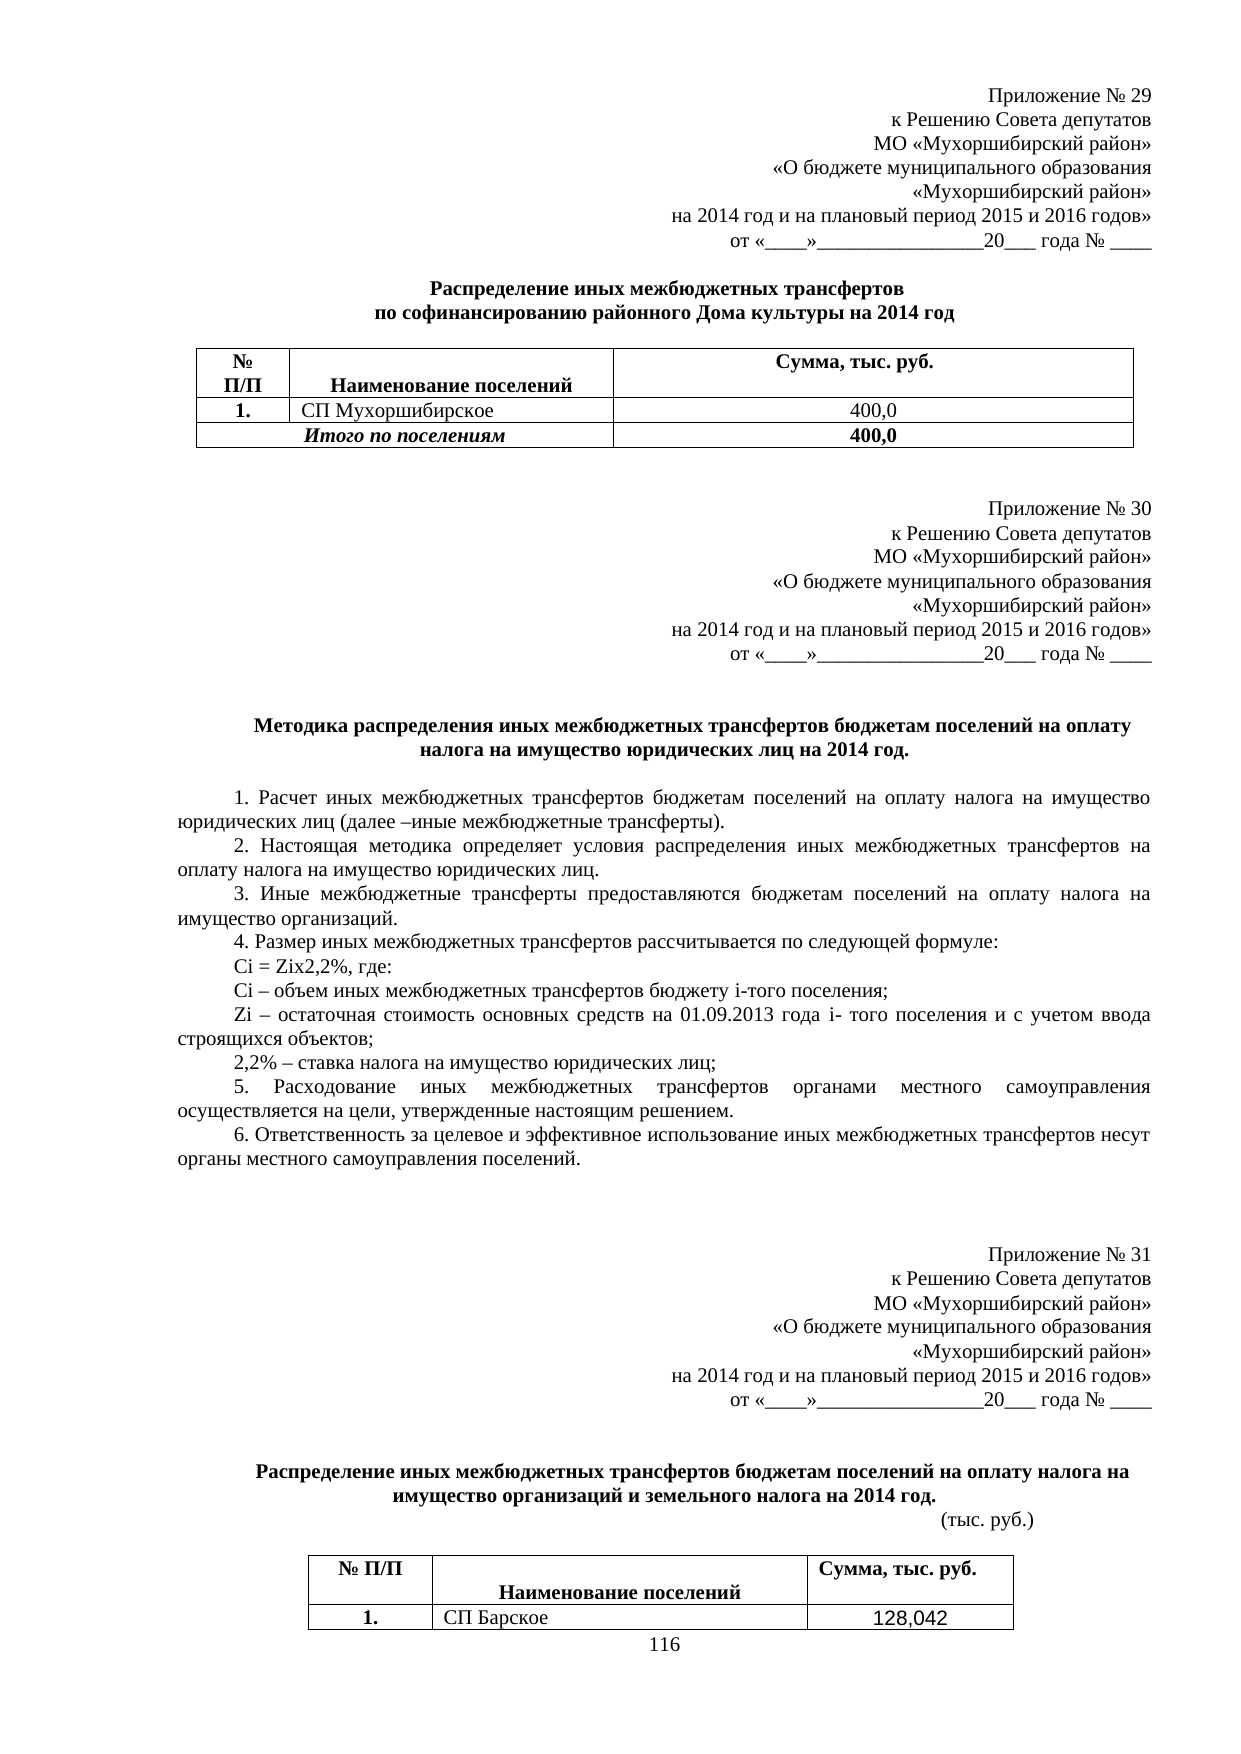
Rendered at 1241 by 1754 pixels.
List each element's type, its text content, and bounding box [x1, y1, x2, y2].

text на 2014 год и на плановый период 2015 и 2016 годов» [177, 1363, 1152, 1387]
text «Мухоршибирский район» [177, 179, 1152, 203]
text на 2014 год и на плановый период 2015 и 2016 годов» [177, 203, 1152, 227]
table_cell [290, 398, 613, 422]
text МО «Мухоршибирский район» [177, 131, 1152, 155]
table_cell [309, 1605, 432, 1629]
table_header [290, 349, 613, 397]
text «Мухоршибирский район» [177, 593, 1152, 617]
text «Мухоршибирский район» [177, 1338, 1152, 1363]
text Приложение № 30 [177, 496, 1152, 520]
text Zi – остаточная стоимость основных средств на 01.09.2013 года i- того поселения и с учетом ввода строящихся объектов; [177, 1002, 1152, 1050]
text 3. Иные межбюджетные трансферты предоставляются бюджетам поселений на оплату налога на имущество организаций. [177, 881, 1152, 929]
text 2. Настоящая методика определяет условия распределения иных межбюджетных трансфертов на оплату налога на имущество юридических лиц. [177, 833, 1152, 881]
text «О бюджете муниципального образования [177, 155, 1152, 179]
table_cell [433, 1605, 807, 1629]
text от «____»________________20___ года № ____ [177, 641, 1152, 665]
text (тыс. руб.) [177, 1507, 1152, 1531]
text Распределение иных межбюджетных трансфертов [177, 276, 1152, 300]
text «О бюджете муниципального образования [177, 568, 1152, 593]
text 6. Ответственность за целевое и эффективное использование иных межбюджетных трансфертов несут органы местного самоуправления поселений. [177, 1122, 1152, 1170]
text МО «Мухоршибирский район» [177, 544, 1152, 568]
text 5. Расходование иных межбюджетных трансфертов органами местного самоуправления осуществляется на цели, утвержденные настоящим решением. [177, 1074, 1152, 1122]
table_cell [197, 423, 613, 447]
text к Решению Совета депутатов [177, 107, 1152, 131]
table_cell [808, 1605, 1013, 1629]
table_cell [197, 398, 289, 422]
text от «____»________________20___ года № ____ [177, 227, 1152, 252]
text Распределение иных межбюджетных трансфертов бюджетам поселений на оплату налога на имущество организаций и земельного налога на 2014 год. [177, 1459, 1152, 1507]
text к Решению Совета депутатов [177, 1266, 1152, 1290]
text Методика распределения иных межбюджетных трансфертов бюджетам поселений на оплату налога на имущество юридических лиц на 2014 год. [177, 713, 1152, 761]
text Сi = Ziх2,2%, где: [177, 953, 1152, 978]
text на 2014 год и на плановый период 2015 и 2016 годов» [177, 617, 1152, 641]
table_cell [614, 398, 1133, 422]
text 2,2% – ставка налога на имущество юридических лиц; [177, 1050, 1152, 1074]
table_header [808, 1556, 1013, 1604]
text Приложение № 31 [177, 1242, 1152, 1266]
text «О бюджете муниципального образования [177, 1314, 1152, 1338]
text МО «Мухоршибирский район» [177, 1290, 1152, 1314]
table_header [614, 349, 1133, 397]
text к Решению Совета депутатов [177, 520, 1152, 544]
text по софинансированию районного Дома культуры на 2014 год [177, 300, 1152, 324]
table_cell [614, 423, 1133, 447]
text от «____»________________20___ года № ____ [177, 1387, 1152, 1411]
text Сi – объем иных межбюджетных трансфертов бюджету i-того поселения; [177, 978, 1152, 1002]
text 1. Расчет иных межбюджетных трансфертов бюджетам поселений на оплату налога на имущество юридических лиц (далее –иные межбюджетные трансферты). [177, 785, 1152, 833]
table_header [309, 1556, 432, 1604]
text Приложение № 29 [177, 83, 1152, 107]
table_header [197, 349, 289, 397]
text 4. Размер иных межбюджетных трансфертов рассчитывается по следующей формуле: [177, 929, 1152, 953]
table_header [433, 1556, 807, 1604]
